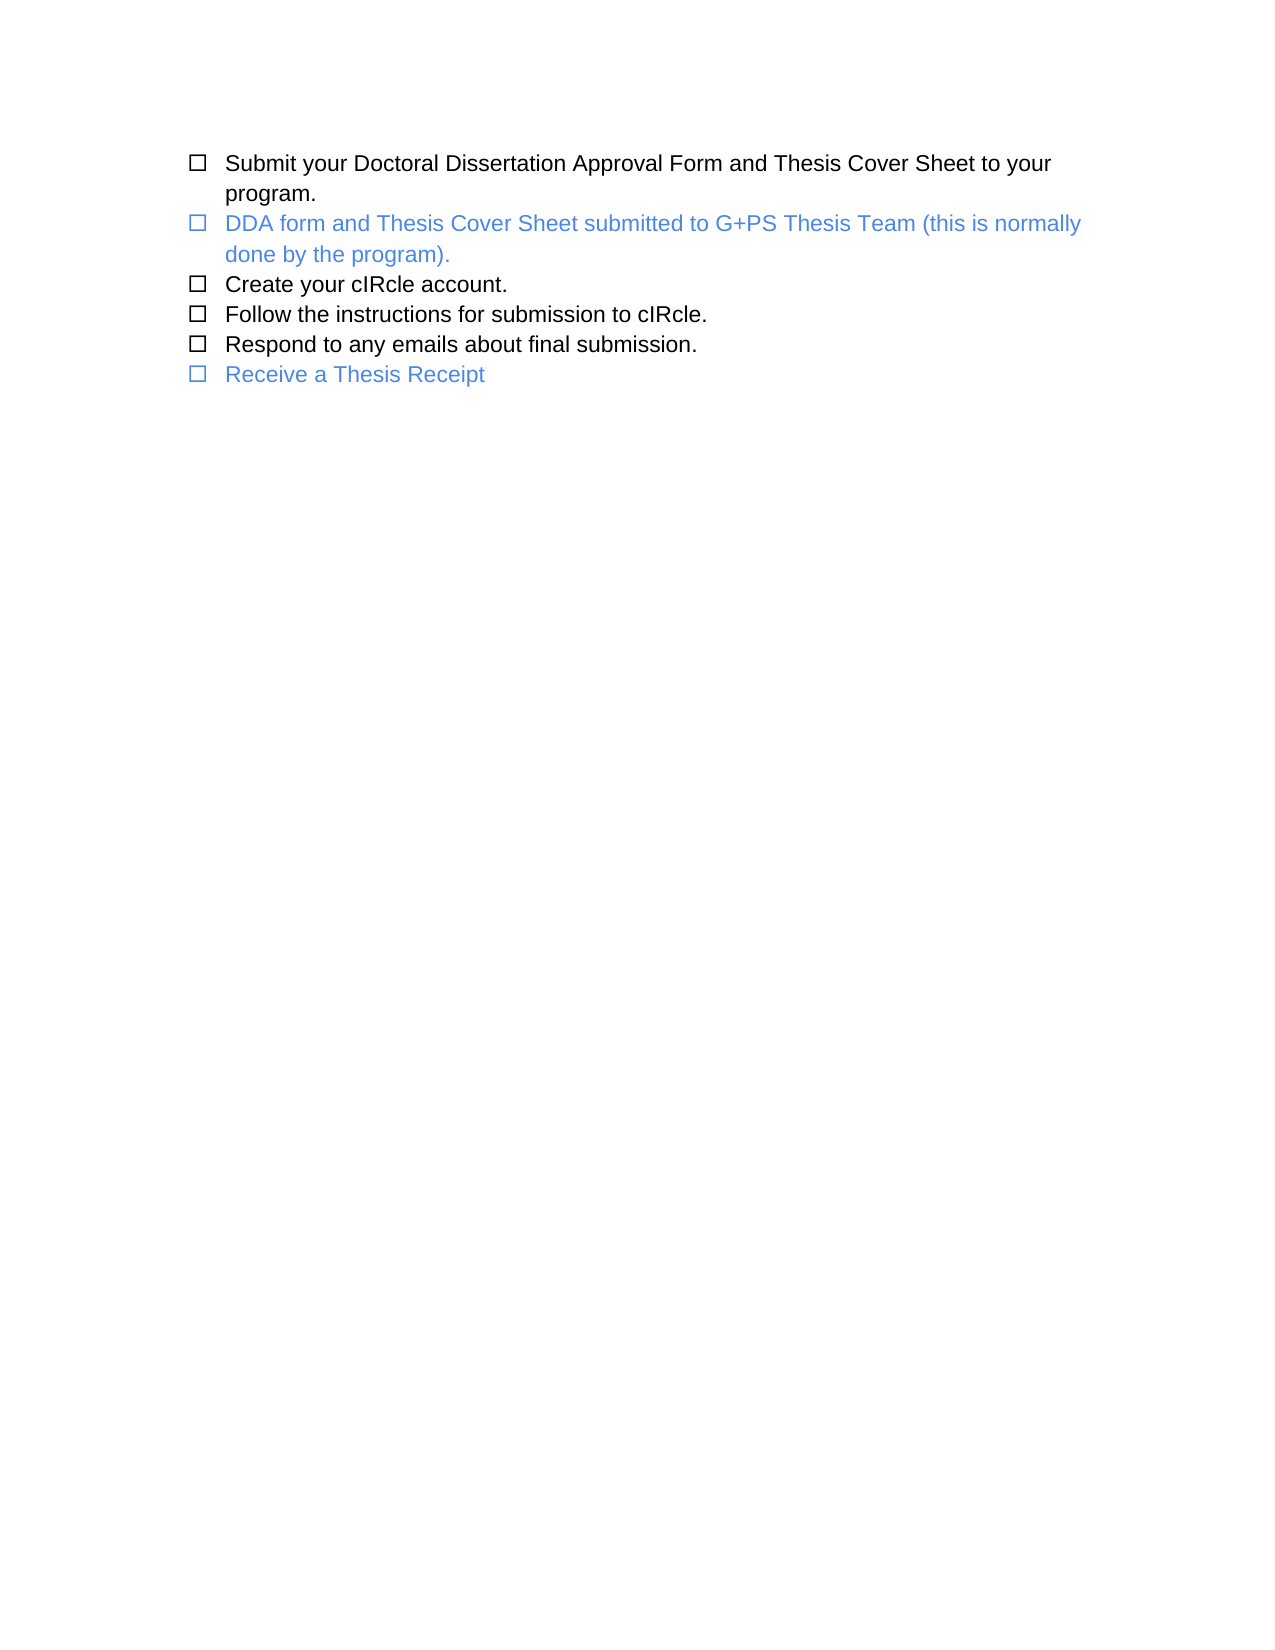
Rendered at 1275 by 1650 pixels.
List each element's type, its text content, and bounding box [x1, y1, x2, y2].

list DDA form and Thesis Cover Sheet submitted to G+PS Thesis Team (this is normally done by the program). [187, 210, 1125, 267]
list Respond to any emails about final submission. [187, 331, 1125, 358]
list Follow the instructions for submission to cIRcle. [187, 301, 1125, 327]
list Create your cIRcle account. [187, 271, 1125, 297]
list Receive a Thesis Receipt [187, 361, 1125, 388]
list Submit your Doctoral Dissertation Approval Form and Thesis Cover Sheet to your program. [187, 150, 1125, 207]
